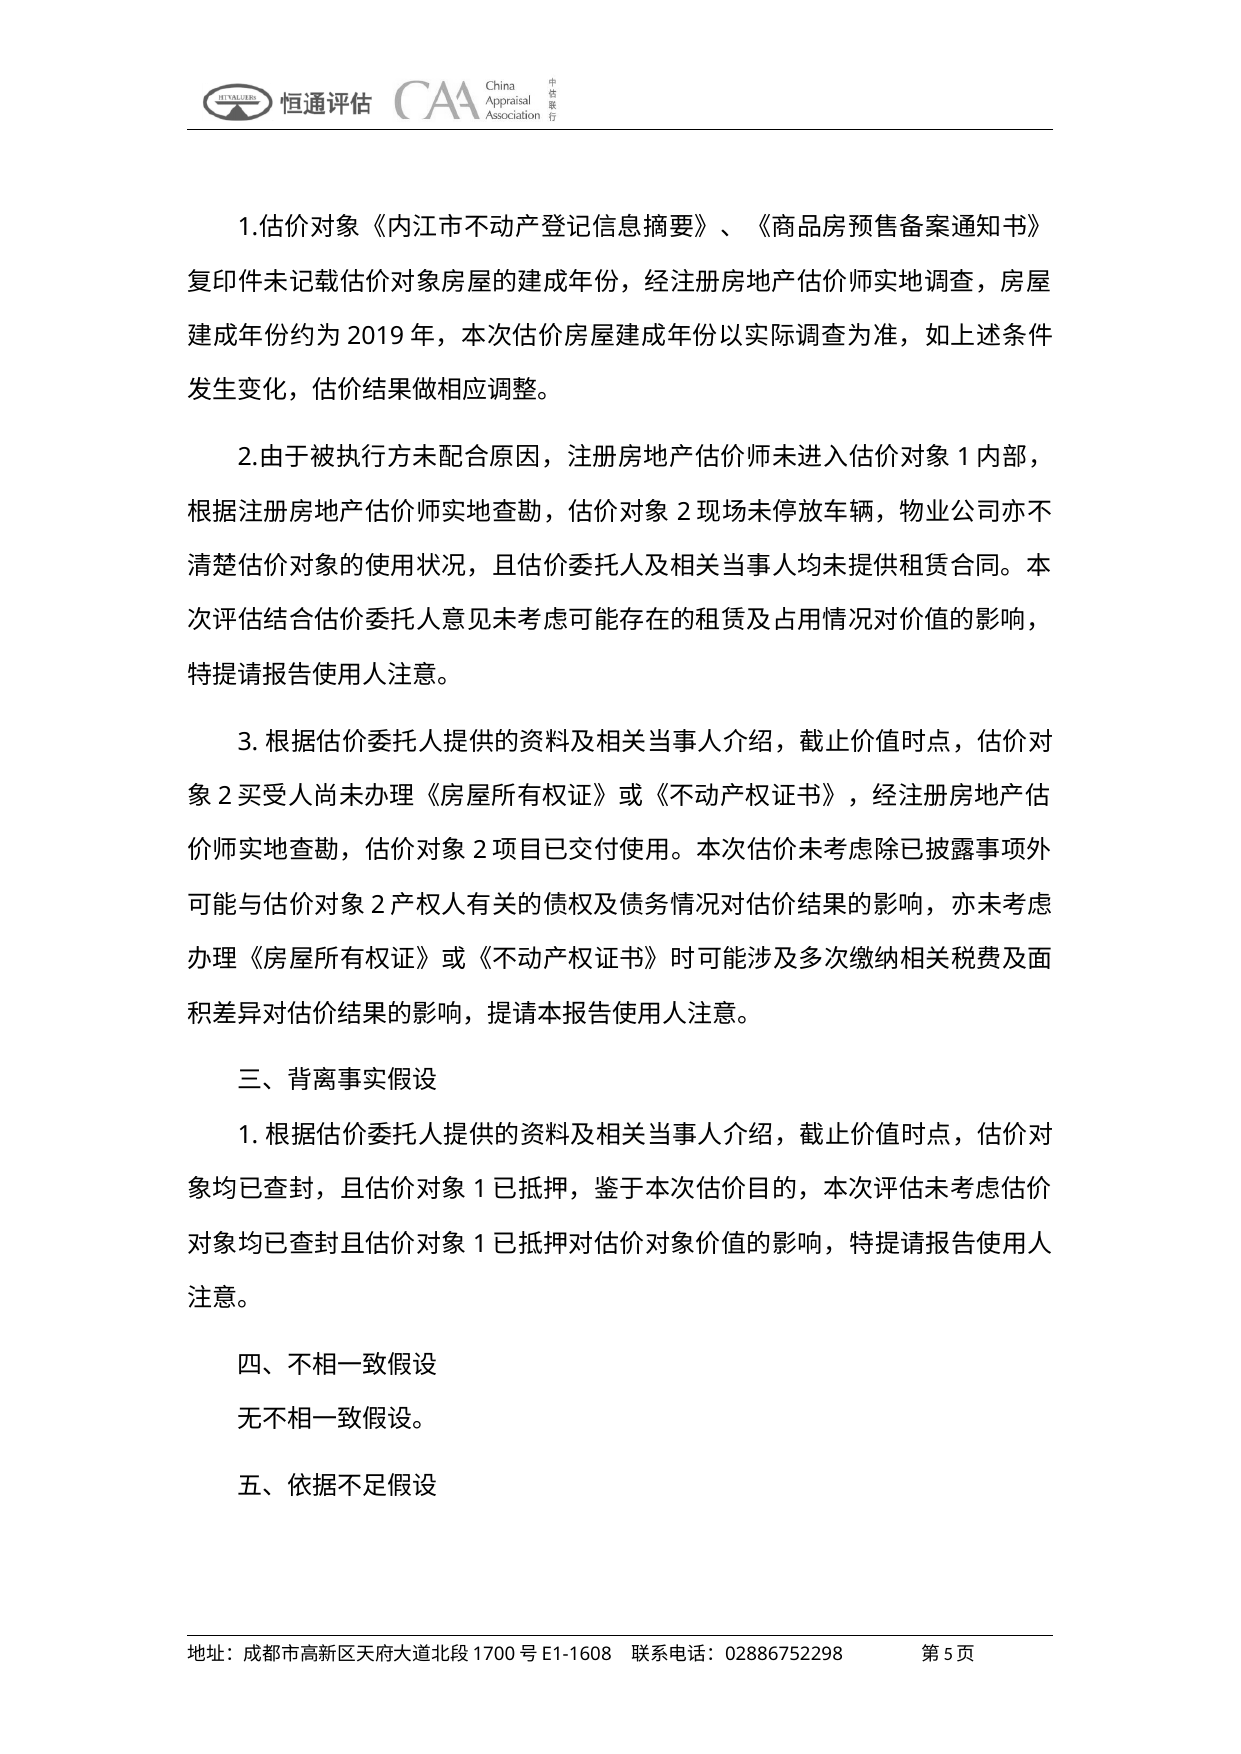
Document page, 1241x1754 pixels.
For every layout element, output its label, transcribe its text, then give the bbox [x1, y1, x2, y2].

text 2.由于被执行方未配合原因，注册房地产估价师未进入估价对象1内部，根据注册房地产估价师实地查勘，估价对象2现场未停放车辆，物业公司亦不清楚估价对象的使用状况，且估价委托人及相关当事人均未提供租赁合同。本次评估结合估价委托人意见未考虑可能存在的租赁及占用情况对价值的影响，特提请报告使用人注意。 [187, 437, 1053, 691]
text 三、背离事实假设 [187, 1060, 1053, 1096]
text 3. 根据估价委托人提供的资料及相关当事人介绍，截止价值时点，估价对象2买受人尚未办理《房屋所有权证》或《不动产权证书》，经注册房地产估价师实地查勘，估价对象2项目已交付使用。本次估价未考虑除已披露事项外可能与估价对象2产权人有关的债权及债务情况对估价结果的影响，亦未考虑办理《房屋所有权证》或《不动产权证书》时可能涉及多次缴纳相关税费及面积差异对估价结果的影响，提请本报告使用人注意。 [187, 721, 1053, 1029]
text 1.估价对象《内江市不动产登记信息摘要》、《商品房预售备案通知书》复印件未记载估价对象房屋的建成年份，经注册房地产估价师实地调查，房屋建成年份约为2019年，本次估价房屋建成年份以实际调查为准，如上述条件发生变化，估价结果做相应调整。 [187, 207, 1053, 406]
text 1. 根据估价委托人提供的资料及相关当事人介绍，截止价值时点，估价对象均已查封，且估价对象1已抵押，鉴于本次估价目的，本次评估未考虑估价对象均已查封且估价对象1已抵押对估价对象价值的影响，特提请报告使用人注意。 [187, 1114, 1053, 1314]
text 五、依据不足假设 [187, 1466, 1053, 1502]
text 无不相一致假设。 [187, 1399, 1053, 1435]
text 四、不相一致假设 [187, 1344, 1053, 1381]
